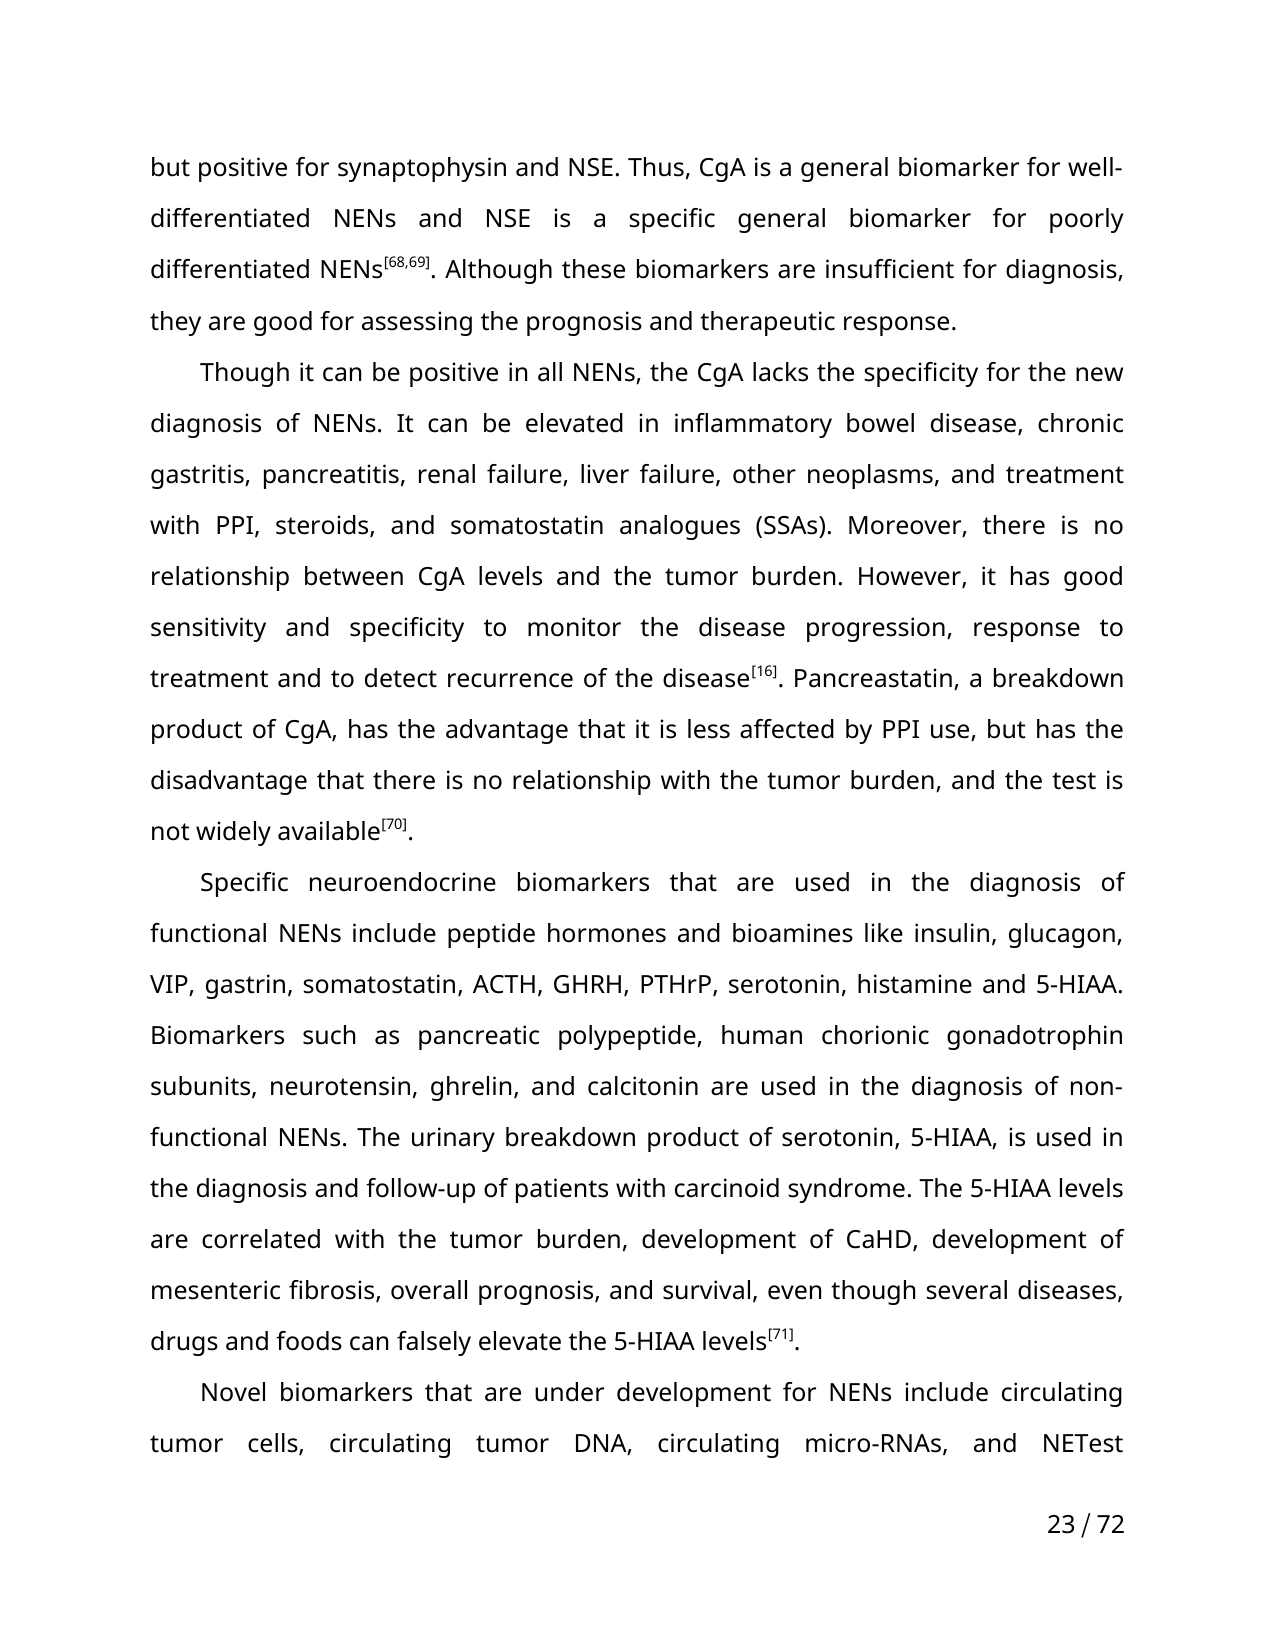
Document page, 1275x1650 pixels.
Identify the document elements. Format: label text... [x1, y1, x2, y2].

text Specific neuroendocrine biomarkers that are used in the diagnosis of functional NENs include peptide hormones and bioamines like insulin, glucagon, VIP, gastrin, somatostatin, ACTH, GHRH, PTHrP, serotonin, histamine and 5-HIAA. Biomarkers such as pancreatic polypeptide, human chorionic gonadotrophin subunits, neurotensin, ghrelin, and calcitonin are used in the diagnosis of non-functional NENs. The urinary breakdown product of serotonin, 5-HIAA, is used in the diagnosis and follow-up of patients with carcinoid syndrome. The 5-HIAA levels are correlated with the tumor burden, development of CaHD, development of mesenteric fibrosis, overall prognosis, and survival, even though several diseases, drugs and foods can falsely elevate the 5-HIAA levels[71]. [150, 864, 1125, 1358]
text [150, 150, 1125, 337]
text Though it can be positive in all NENs, the CgA lacks the specificity for the new diagnosis of NENs. It can be elevated in inflammatory bowel disease, chronic gastritis, pancreatitis, renal failure, liver failure, other neoplasms, and treatment with PPI, steroids, and somatostatin analogues (SSAs). Moreover, there is no relationship between CgA levels and the tumor burden. However, it has good sensitivity and specificity to monitor the disease progression, response to treatment and to detect recurrence of the disease[16]. Pancreastatin, a breakdown product of CgA, has the advantage that it is less affected by PPI use, but has the disadvantage that there is no relationship with the tumor burden, and the test is not widely available[70]. [150, 354, 1125, 848]
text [150, 1375, 1125, 1460]
